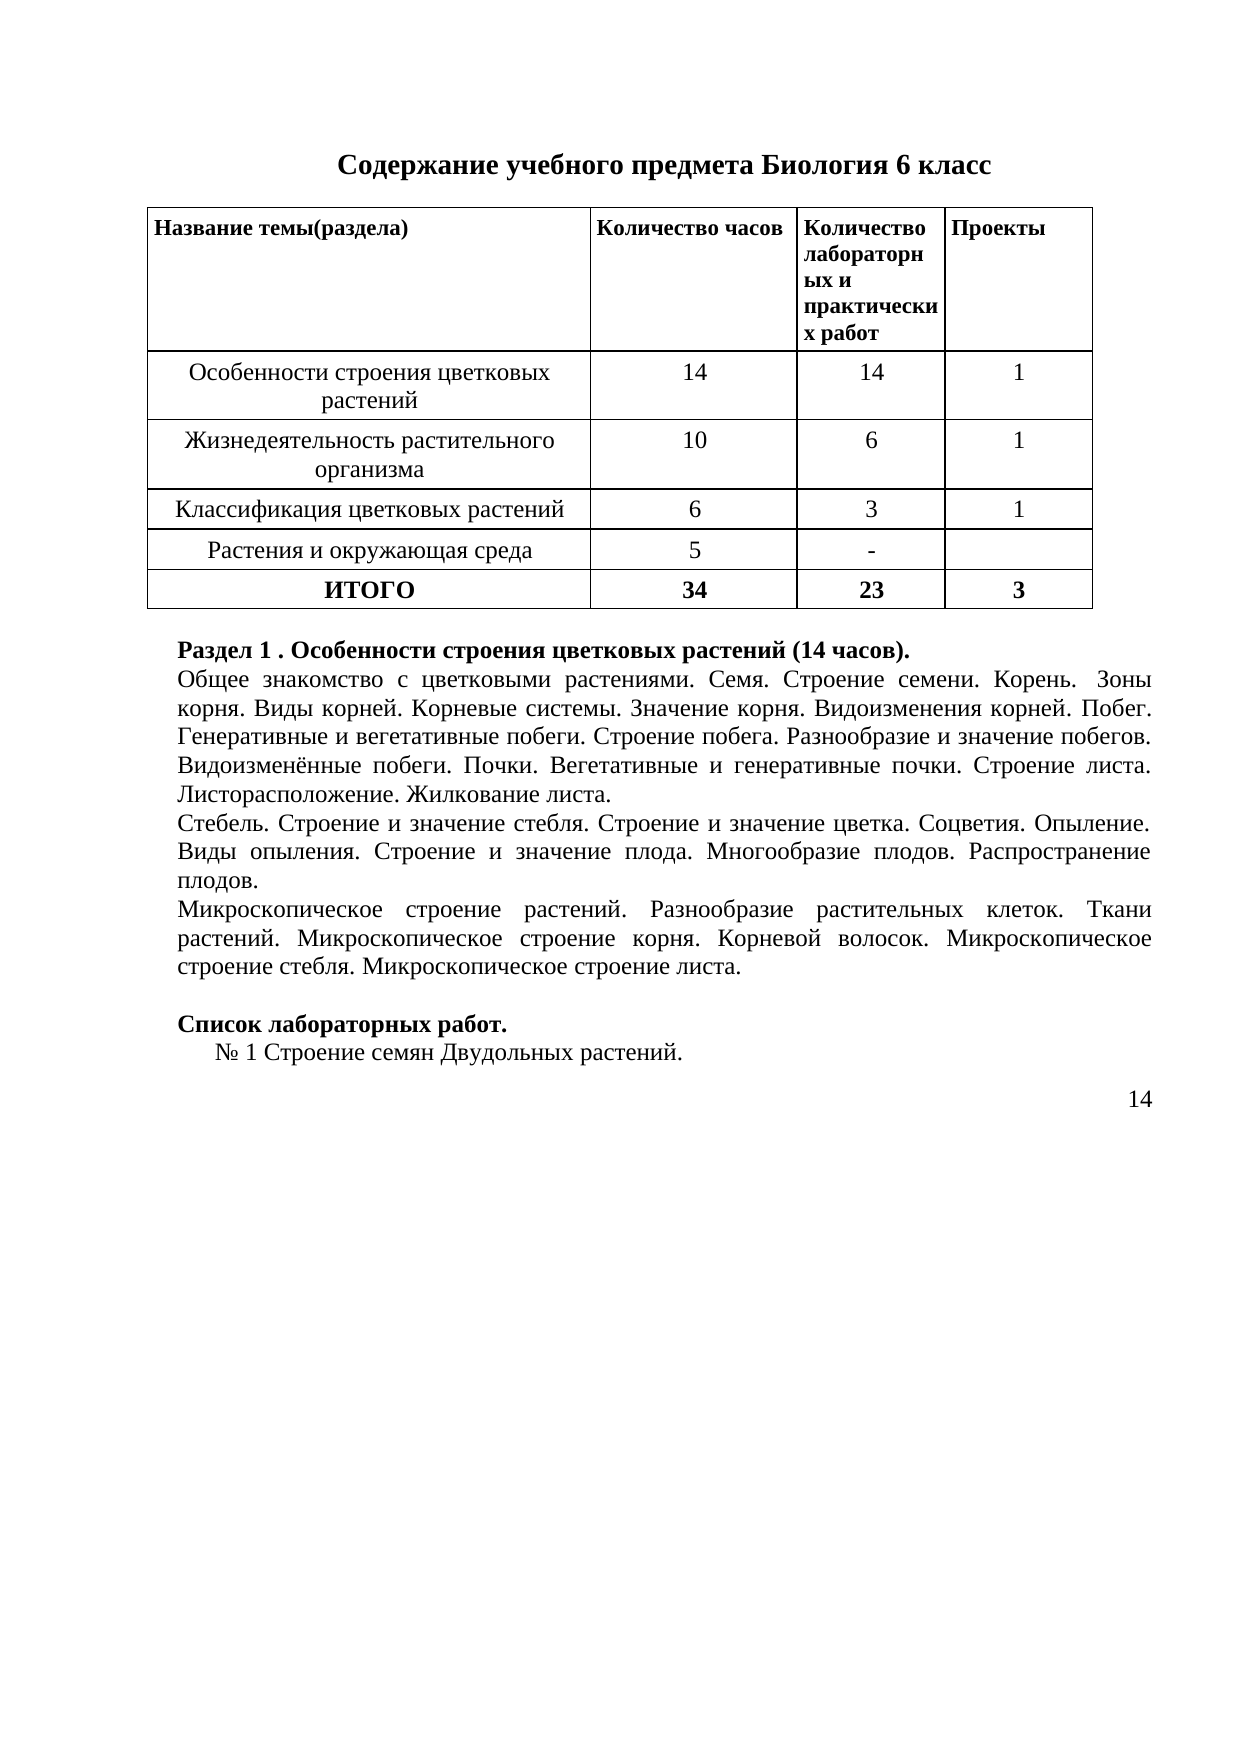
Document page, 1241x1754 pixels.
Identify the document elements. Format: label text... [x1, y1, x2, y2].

table_cell 1 [946, 490, 1092, 528]
table_cell Особенности строения цветковых растений [148, 352, 590, 419]
text Стебель. Строение и значение стебля. Строение и значение цветка. Соцветия. Опыление. Виды опыления. Строение и значение плода. Многообразие плодов. Распространение плодов. [177, 808, 1151, 894]
text № 1 Строение семян Двудольных растений. [214, 1038, 1180, 1066]
table_cell 14 [591, 352, 796, 419]
table_cell 34 [591, 570, 796, 608]
table_cell Классификация цветковых растений [148, 490, 590, 528]
table_header Количество лабораторн ых и практически х работ [798, 208, 944, 350]
text Микроскопическое строение растений. Разнообразие растительных клеток. Ткани растений. Микроскопическое строение корня. Корневой волосок. Микроскопическое строение стебля. Микроскопическое строение листа. [177, 894, 1152, 980]
table_cell [946, 530, 1092, 568]
table_header Проекты [946, 208, 1092, 350]
text Общее знакомство с цветковыми растениями. Семя. Строение семени. Корень. Зоны корня. Виды корней. Корневые системы. Значение корня. Видоизменения корней. Побег. Генеративные и вегетативные побеги. Строение побега. Разнообразие и значение побегов. Видоизменённые побеги. Почки. Вегетативные и генеративные почки. Строение листа. Листорасположение. Жилкование листа. [177, 664, 1152, 808]
table_cell 3 [946, 570, 1092, 608]
table_cell 6 [591, 490, 796, 528]
table_cell Жизнедеятельность растительного организма [148, 420, 590, 488]
subtitle Содержание учебного предмета Биология 6 класс [266, 147, 1063, 180]
table_cell ИТОГО [148, 570, 590, 608]
table_header Количество часов [591, 208, 796, 350]
table_cell 1 [946, 352, 1092, 419]
text 14 [135, 1084, 1152, 1113]
subtitle Список лабораторных работ. [177, 1009, 1180, 1038]
subtitle Раздел 1 . Особенности строения цветковых растений (14 часов). [177, 636, 1180, 664]
table_cell 14 [798, 352, 944, 419]
table_cell 3 [798, 490, 944, 528]
table_cell 10 [591, 420, 796, 488]
table_cell 23 [798, 570, 944, 608]
table_cell 6 [798, 420, 944, 488]
table_cell 5 [591, 530, 796, 568]
table_cell Растения и окружающая среда [148, 530, 590, 568]
table_cell - [798, 530, 944, 568]
table_header Название темы(раздела) [148, 208, 590, 350]
table_cell 1 [946, 420, 1092, 488]
